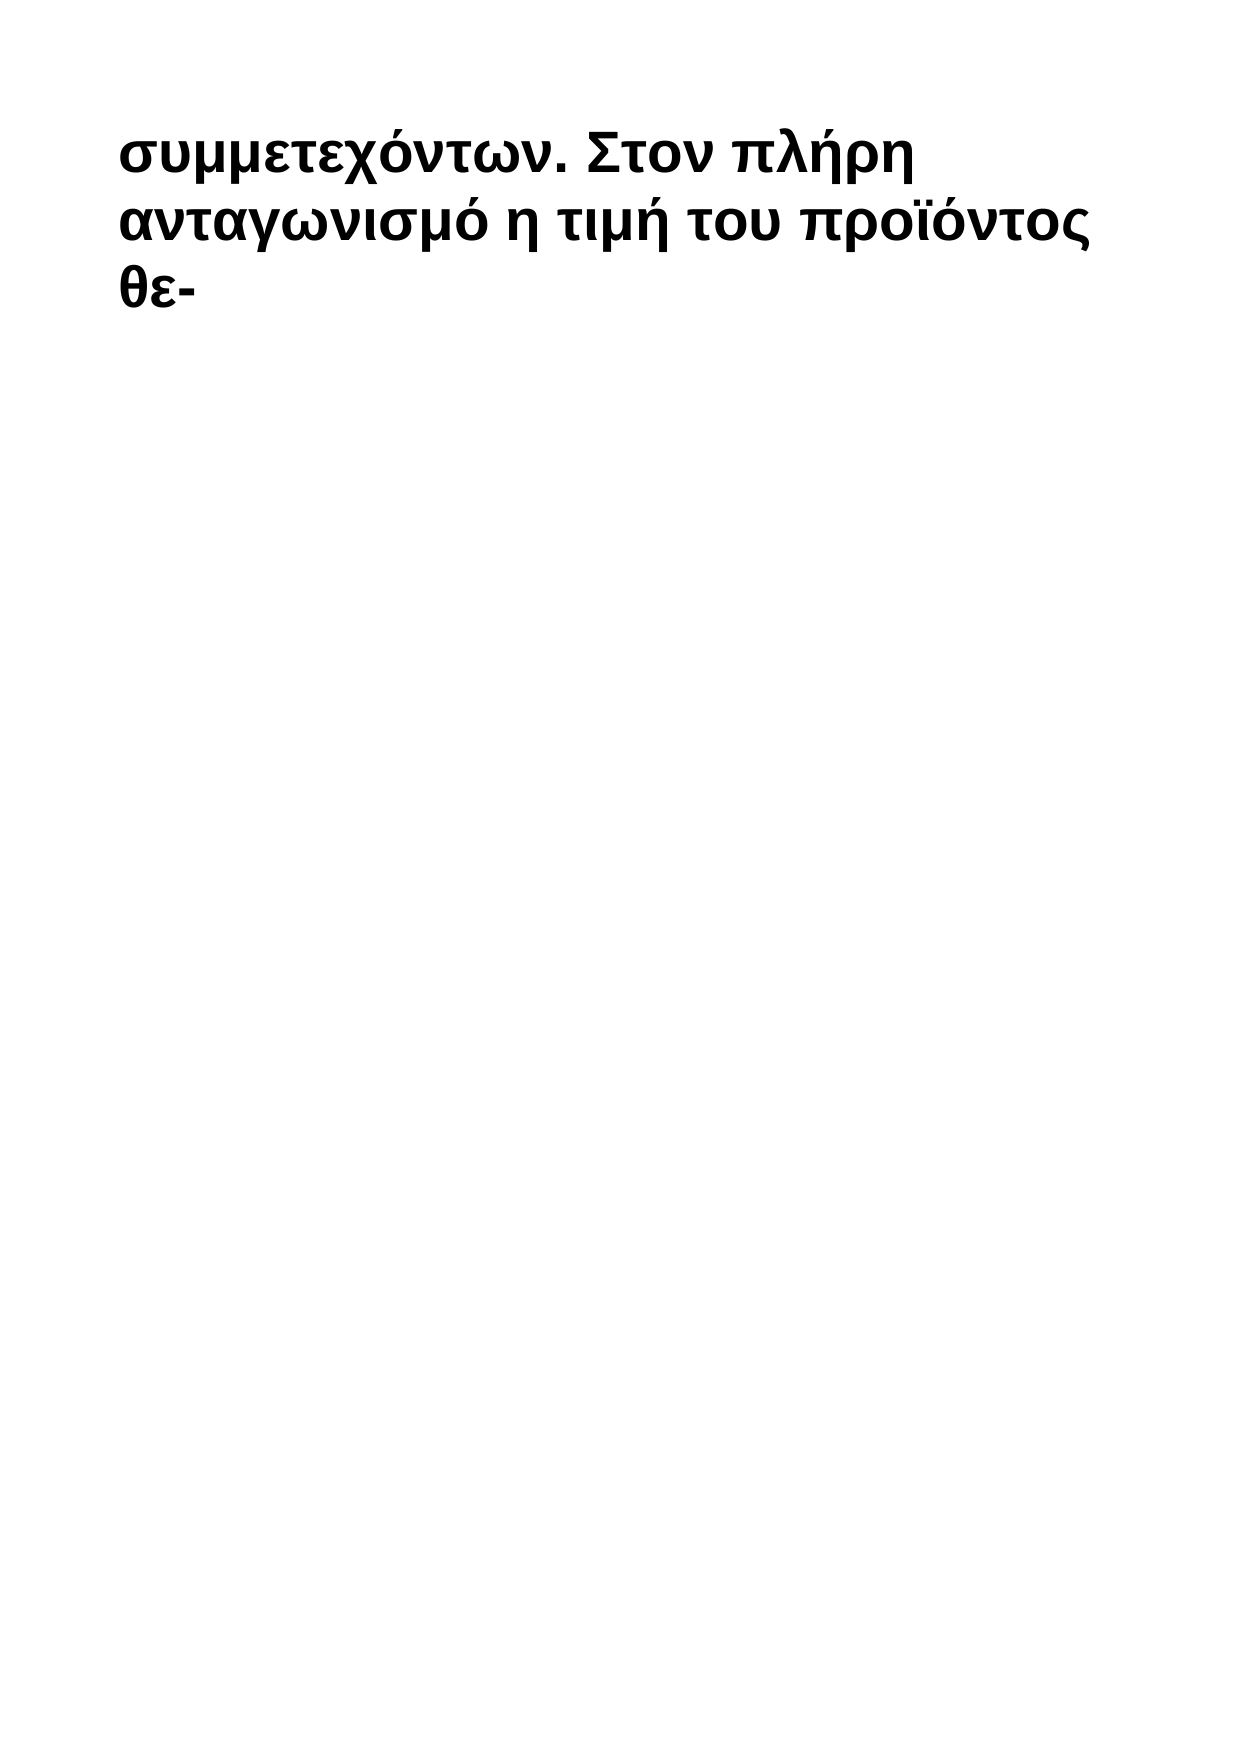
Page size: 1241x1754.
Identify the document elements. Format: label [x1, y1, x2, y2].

text [118, 118, 1122, 319]
